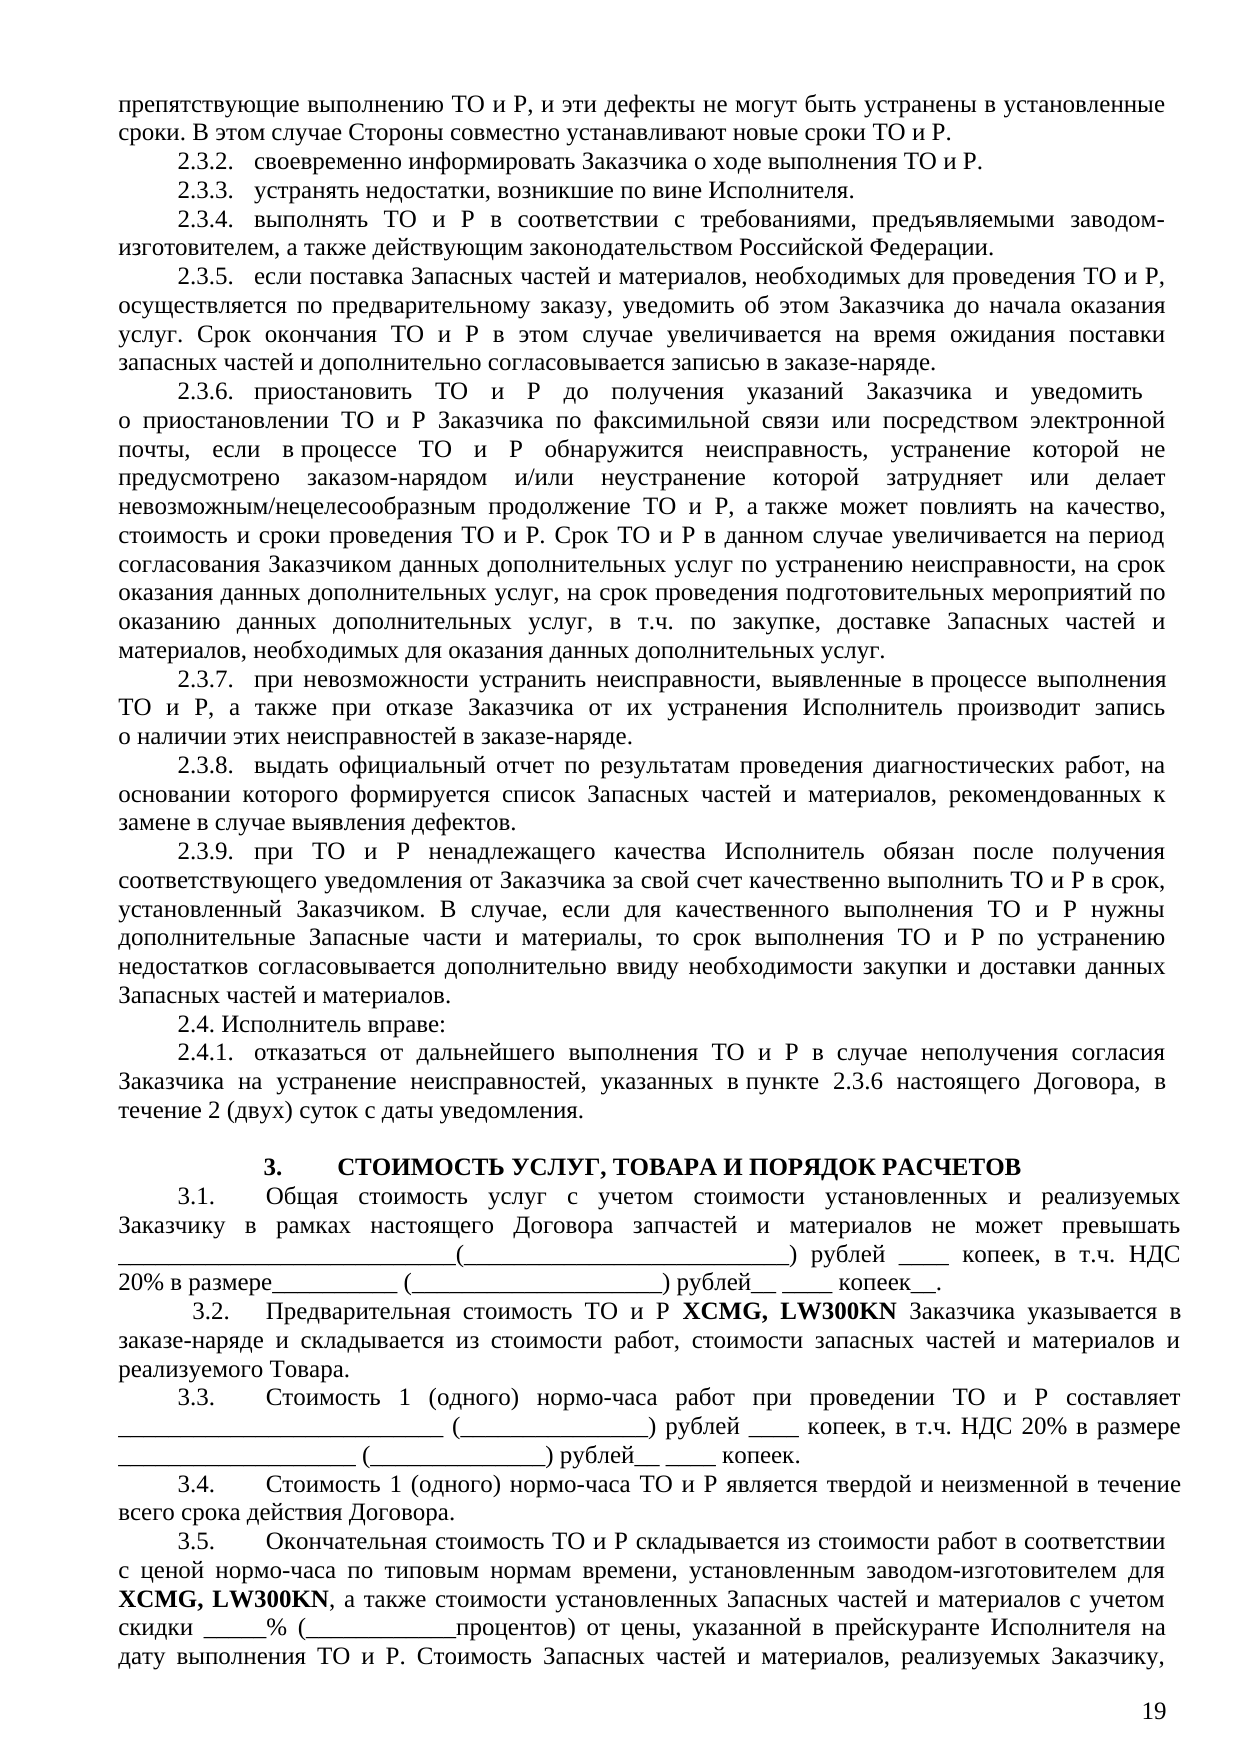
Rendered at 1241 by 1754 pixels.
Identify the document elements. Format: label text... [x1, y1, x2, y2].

list Общая стоимость услуг с учетом стоимости установленных и реализуемых Заказчику в рамках настоящего Договора запчастей и материалов не может превышать ___________________________(__________________________) рублей ____ копеек, в т.ч. НДС 20% в размере__________ (____________________) рублей__ ____ копеек__. [118, 1181, 1181, 1296]
list выполнять ТО и Р в соответствии с требованиями, предъявляемыми заводом-изготовителем, а также действующим законодательством Российской Федерации. [118, 204, 1166, 261]
text 2.4. Исполнитель вправе: [118, 1009, 1166, 1037]
list устранять недостатки, возникшие по вине Исполнителя. [118, 175, 1166, 204]
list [118, 89, 1166, 146]
list отказаться от дальнейшего выполнения ТО и Р в случае неполучения согласия Заказчика на устранение неисправностей, указанных в пункте 2.3.6 настоящего Договора, в течение 2 (двух) суток с даты уведомления. [118, 1037, 1166, 1124]
list при невозможности устранить неисправности, выявленные в процессе выполнения ТО и Р, а также при отказе Заказчика от их устранения Исполнитель производит запись о наличии этих неисправностей в заказе-наряде. [118, 664, 1166, 750]
list выдать официальный отчет по результатам проведения диагностических работ, на основании которого формируется список Запасных частей и материалов, рекомендованных к замене в случае выявления дефектов. [118, 750, 1166, 836]
list СТОИМОСТЬ УСЛУГ, ТОВАРА И ПОРЯДОК РАСЧЕТОВ [118, 1152, 1166, 1181]
list Предварительная стоимость ТО и Р XCMG, LW300KN Заказчика указывается в заказе-наряде и складывается из стоимости работ, стоимости запасных частей и материалов и реализуемого Товара. [118, 1296, 1181, 1382]
list Стоимость 1 (одного) нормо-часа работ при проведении ТО и Р составляет __________________________ (_______________) рублей ____ копеек, в т.ч. НДС 20% в размере ___________________ (______________) рублей__ ____ копеек. [118, 1382, 1181, 1469]
list своевременно информировать Заказчика о ходе выполнения ТО и Р. [118, 146, 1166, 175]
list если поставка Запасных частей и материалов, необходимых для проведения ТО и Р, осуществляется по предварительному заказу, уведомить об этом Заказчика до начала оказания услуг. Срок окончания ТО и Р в этом случае увеличивается на время ожидания поставки запасных частей и дополнительно согласовывается записью в заказе-наряде. [118, 261, 1166, 376]
list при ТО и Р ненадлежащего качества Исполнитель обязан после получения соответствующего уведомления от Заказчика за свой счет качественно выполнить ТО и Р в срок, установленный Заказчиком. В случае, если для качественного выполнения ТО и Р нужны дополнительные Запасные части и материалы, то срок выполнения ТО и Р по устранению недостатков согласовывается дополнительно ввиду необходимости закупки и доставки данных Запасных частей и материалов. [118, 836, 1166, 1009]
list приостановить ТО и Р до получения указаний Заказчика и уведомить о приостановлении ТО и Р Заказчика по факсимильной связи или посредством электронной почты, если в процессе ТО и Р обнаружится неисправность, устранение которой не предусмотрено заказом-нарядом и/или неустранение которой затрудняет или делает невозможным/нецелесообразным продолжение ТО и Р, а также может повлиять на качество, стоимость и сроки проведения ТО и Р. Срок ТО и Р в данном случае увеличивается на период согласования Заказчиком данных дополнительных услуг по устранению неисправности, на срок оказания данных дополнительных услуг, на срок проведения подготовительных мероприятий по оказанию данных дополнительных услуг, в т.ч. по закупке, доставке Запасных частей и материалов, необходимых для оказания данных дополнительных услуг. [118, 376, 1166, 664]
list Стоимость 1 (одного) нормо-часа ТО и Р является твердой и неизменной в течение всего срока действия Договора. [118, 1469, 1181, 1526]
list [118, 1526, 1166, 1670]
